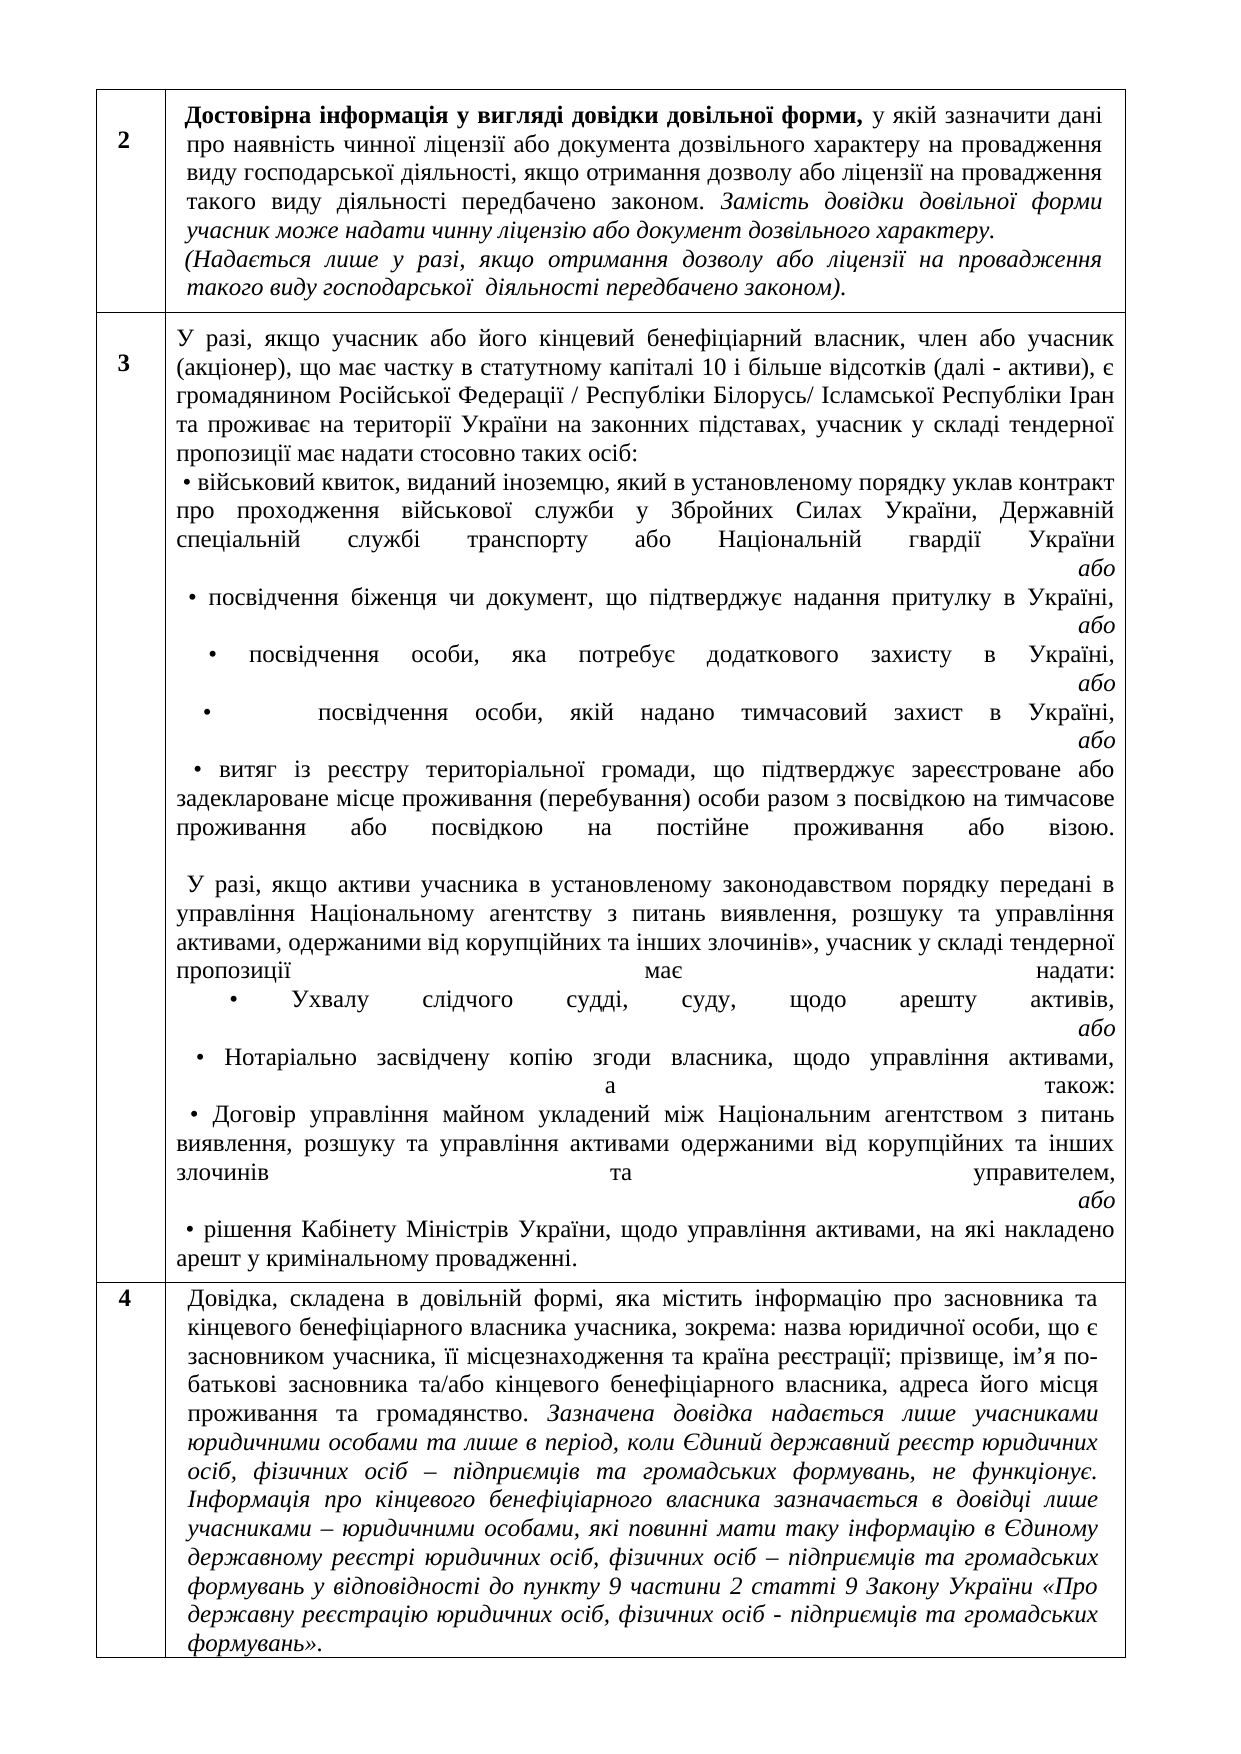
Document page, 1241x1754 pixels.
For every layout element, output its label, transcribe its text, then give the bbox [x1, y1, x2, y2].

table_cell 2 [97, 90, 165, 312]
table_cell 4 [97, 1283, 165, 1657]
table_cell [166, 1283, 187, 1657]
table_cell Достовірна інформація у вигляді довідки довільної форми, у якій зазначити дані про наявність чинної ліцензії або документа дозвільного характеру на провадження виду господарської діяльності, якщо отримання дозволу або ліцензії на провадження такого виду діяльності передбачено законом. Замість довідки довільної форми учасник може надати чинну ліцензію або документ дозвільного характеру. (Надається лише у разі, якщо отримання дозволу або ліцензії на провадження такого виду господарської діяльності передбачено законом). [166, 90, 1125, 312]
table_cell 3 [97, 313, 165, 1282]
table_cell У разі, якщо учасник або його кінцевий бенефіціарний власник, член або учасник (акціонер), що має частку в статутному капіталі 10 і більше відсотків (далі - активи), є громадянином Російської Федерації / Республіки Білорусь/ Ісламської Республіки Іран та проживає на території України на законних підставах, учасник у складі тендерної пропозиції має надати стосовно таких осіб: • військовий квиток, виданий іноземцю, який в установленому порядку уклав контракт про проходження військової служби у Збройних Силах України, Державній спеціальній службі транспорту або Національній гвардії України або • посвідчення біженця чи документ, що підтверджує надання притулку в Україні, або • посвідчення особи, яка потребує додаткового захисту в Україні, або • посвідчення особи, якій надано тимчасовий захист в Україні, або • витяг із реєстру територіальної громади, що підтверджує зареєстроване або задеклароване місце проживання (перебування) особи разом з посвідкою на тимчасове проживання або посвідкою на постійне проживання або візою. У разі, якщо активи учасника в установленому законодавством порядку передані в управління Національному агентству з питань виявлення, розшуку та управління активами, одержаними від корупційних та інших злочинів», учасник у складі тендерної пропозиції має надати: • Ухвалу слідчого судді, суду, щодо арешту активів, або • Нотаріально засвідчену копію згоди власника, щодо управління активами, а також: • Договір управління майном укладений між Національним агентством з питань виявлення, розшуку та управління активами одержаними від корупційних та інших злочинів та управителем, або • рішення Кабінету Міністрів України, щодо управління активами, на які накладено арешт у кримінальному провадженні. [166, 313, 1125, 1282]
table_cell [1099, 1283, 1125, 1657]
